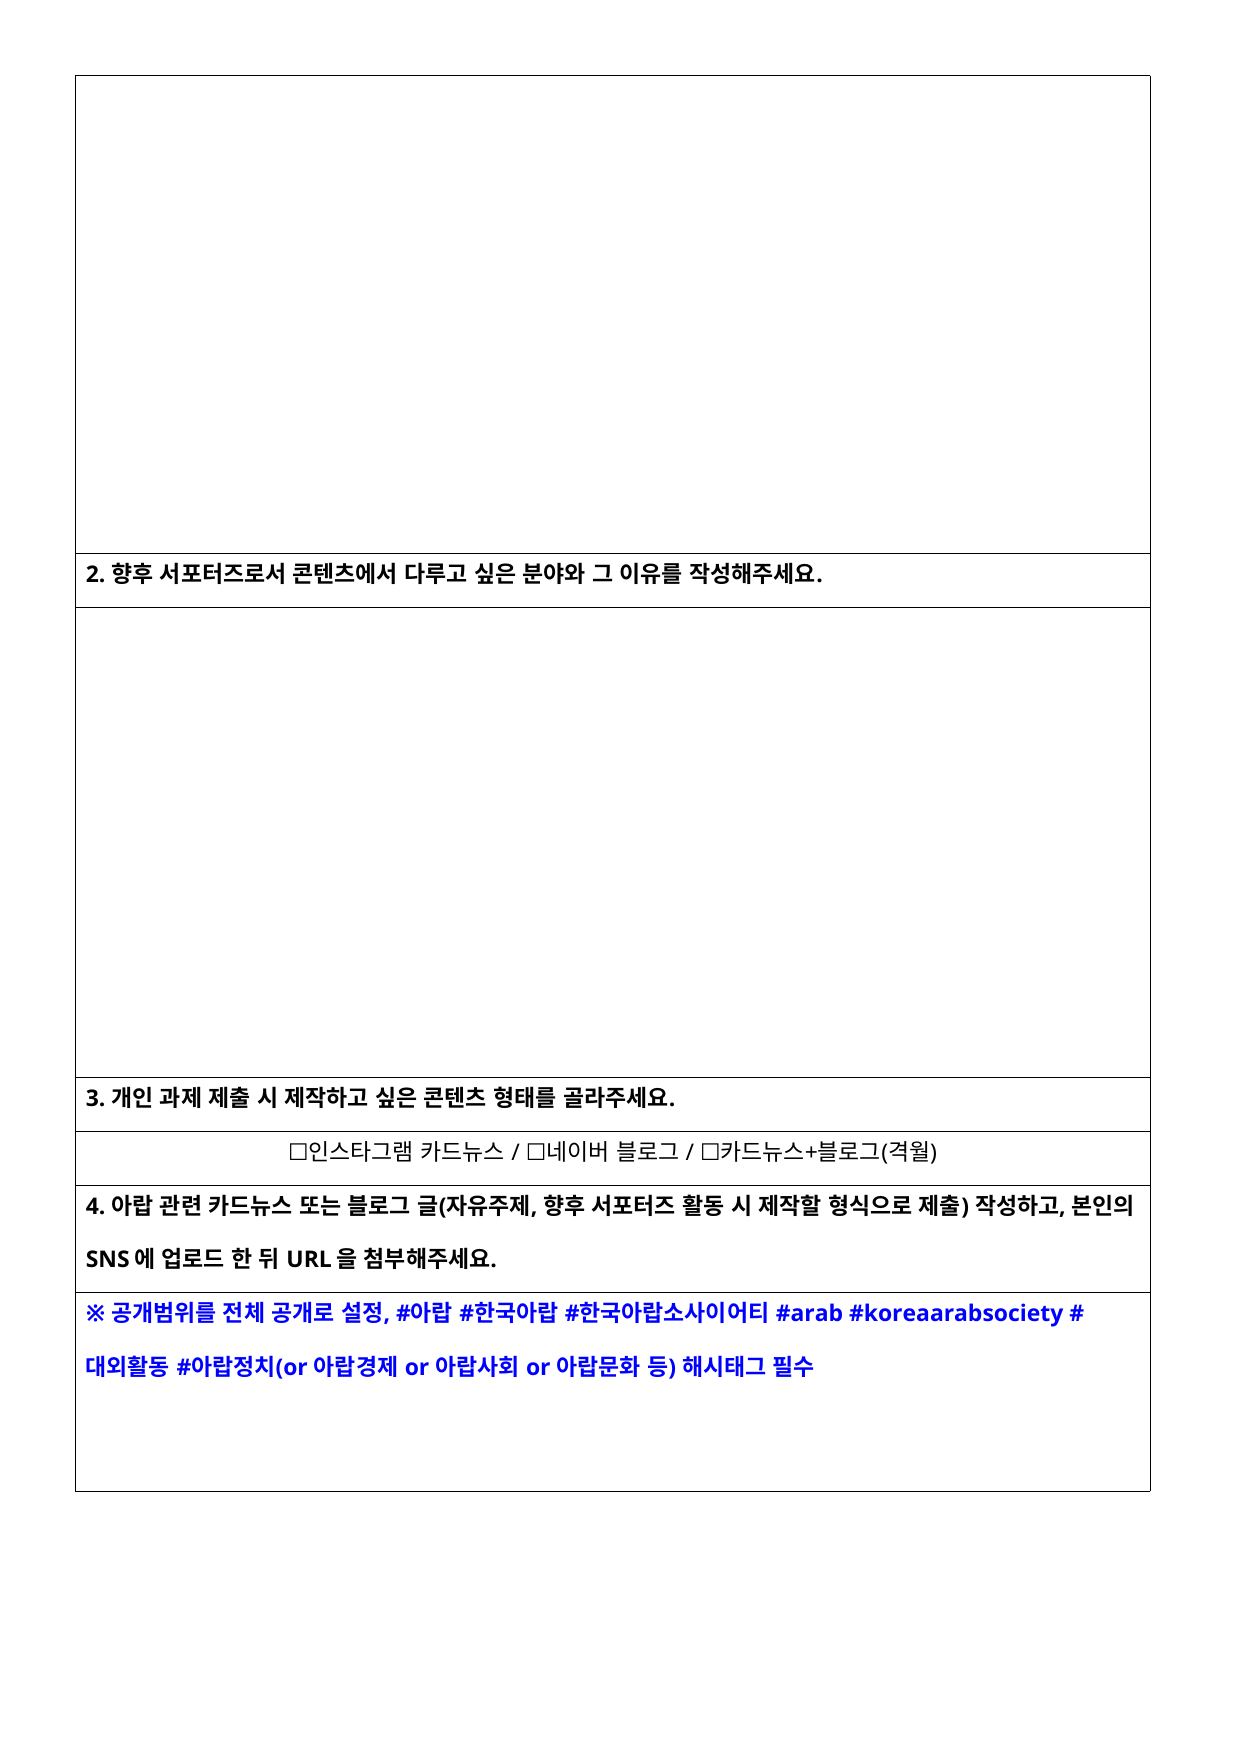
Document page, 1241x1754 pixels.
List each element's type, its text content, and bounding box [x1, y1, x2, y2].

table_cell [76, 608, 1150, 1077]
table_cell ※ 공개범위를 전체 공개로 설정, #아랍 #한국아랍 #한국아랍소사이어티 #arab #koreaarabsociety #대외활동 #아랍정치(or 아랍경제 or 아랍사회 or 아랍문화 등) 해시태그 필수 [76, 1293, 1150, 1491]
table_cell [76, 76, 1150, 552]
table_cell 4. 아랍 관련 카드뉴스 또는 블로그 글(자유주제, 향후 서포터즈 활동 시 제작할 형식으로 제출) 작성하고, 본인의 SNS에 업로드 한 뒤 URL을 첨부해주세요. [76, 1186, 1150, 1292]
table_cell 3. 개인 과제 제출 시 제작하고 싶은 콘텐츠 형태를 골라주세요. [76, 1078, 1150, 1131]
table_cell 인스타그램 카드뉴스 / 네이버 블로그 / 카드뉴스+블로그(격월) [76, 1132, 1150, 1184]
table_cell 2. 향후 서포터즈로서 콘텐츠에서 다루고 싶은 분야와 그 이유를 작성해주세요. [76, 554, 1150, 606]
